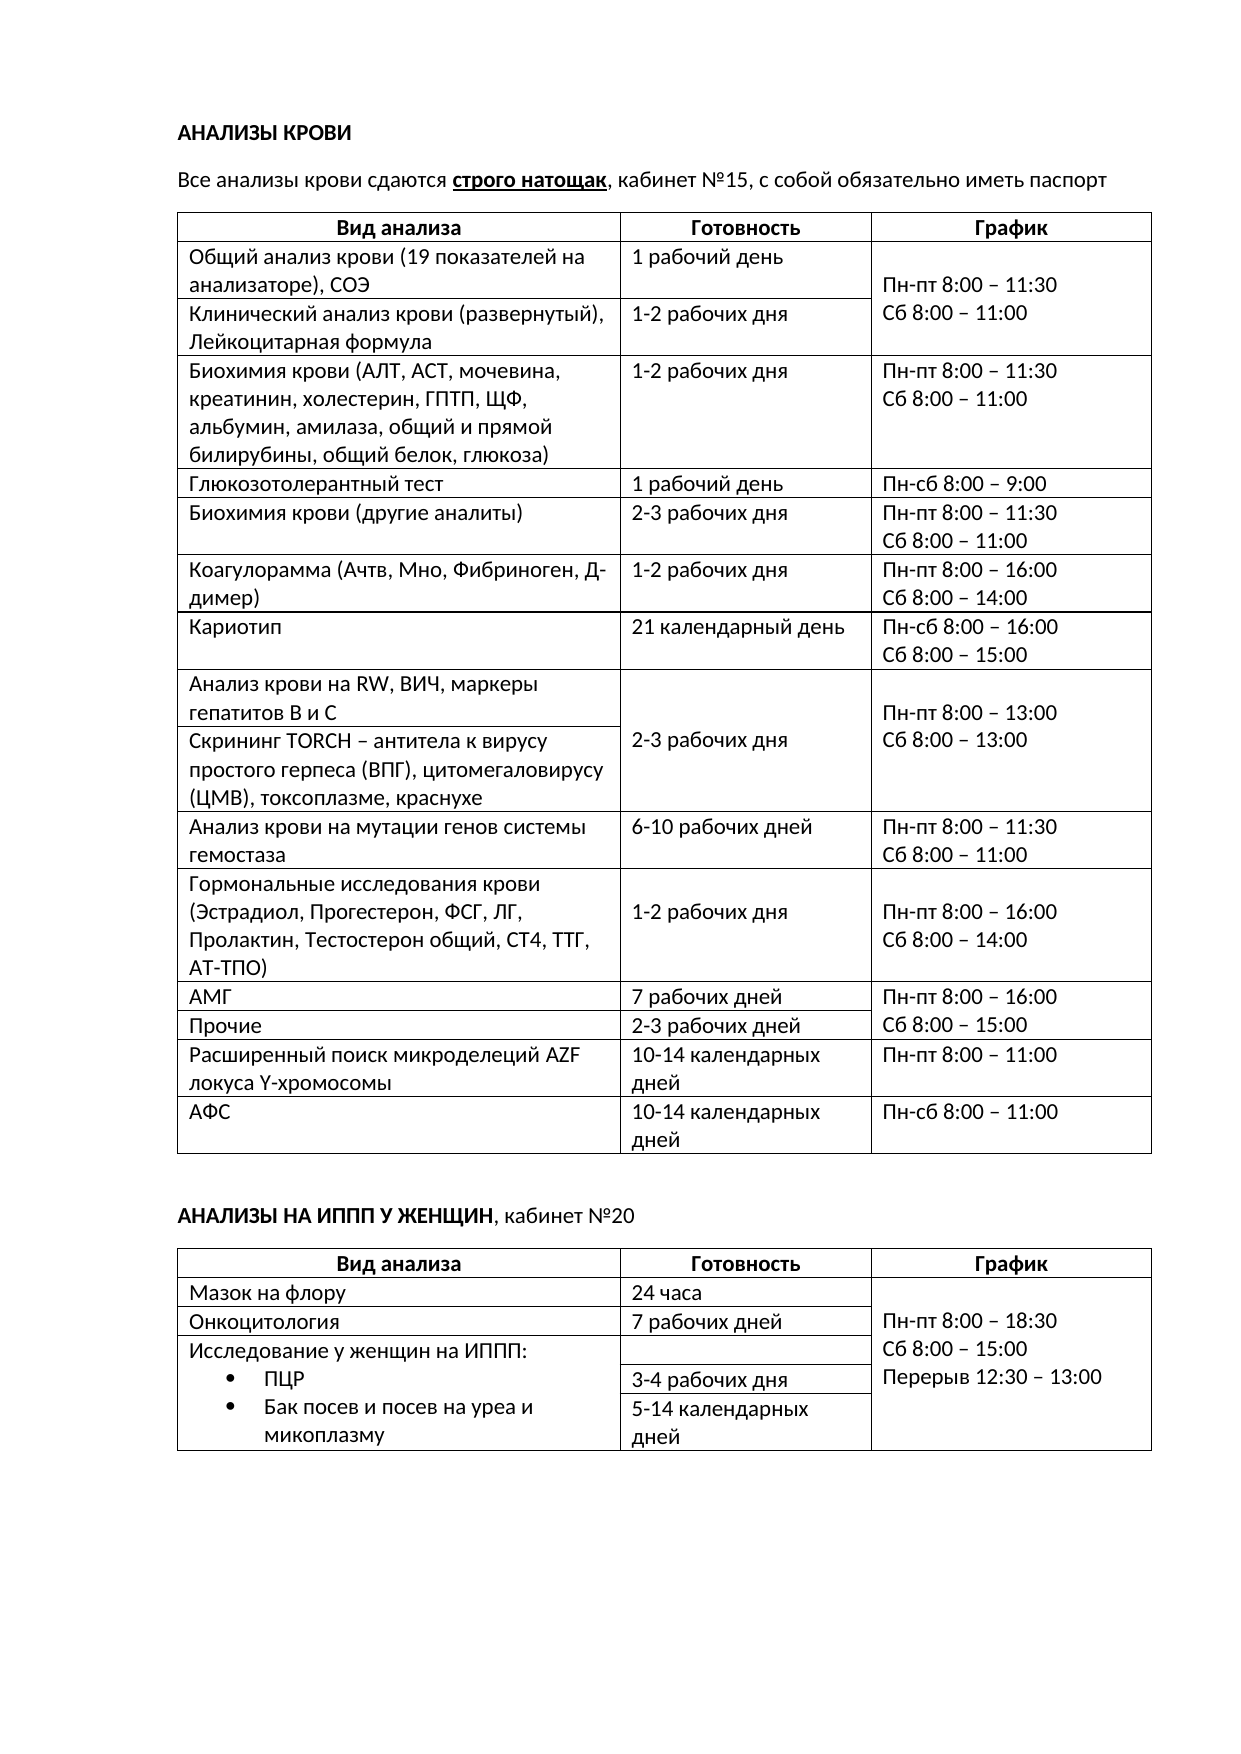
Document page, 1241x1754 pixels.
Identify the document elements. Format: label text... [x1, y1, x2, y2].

table_cell 21 календарный день [621, 613, 871, 668]
table_cell Анализ крови на RW, ВИЧ, маркеры гепатитов В и С [178, 670, 620, 726]
table_header Вид анализа [178, 213, 620, 241]
table_cell 1-2 рабочих дня [621, 555, 871, 611]
text АНАЛИЗЫ НА ИППП У ЖЕНЩИН, кабинет №20 [177, 1201, 1152, 1229]
table_cell 1 рабочий день [621, 469, 871, 497]
table_cell 1-2 рабочих дня [621, 356, 871, 468]
table_header График [872, 213, 1151, 241]
table_cell Кариотип [178, 613, 620, 668]
table_cell Пн-пт 8:00 – 13:00 Сб 8:00 – 13:00 [872, 670, 1151, 811]
table_cell Пн-пт 8:00 – 11:30 Сб 8:00 – 11:00 [872, 356, 1151, 468]
table_cell Пн-пт 8:00 – 11:00 [872, 1040, 1151, 1096]
table_cell Биохимия крови (другие аналиты) [178, 498, 620, 554]
table_cell Коагулорамма (Ачтв, Мно, Фибриноген, Д-димер) [178, 555, 620, 611]
table_cell 3-4 рабочих дня [621, 1365, 871, 1393]
table_cell Биохимия крови (АЛТ, АСТ, мочевина, креатинин, холестерин, ГПТП, ЩФ, альбумин, амилаза, общий и прямой билирубины, общий белок, глюкоза) [178, 356, 620, 468]
table_cell 1-2 рабочих дня [621, 299, 871, 355]
table_cell 5-14 календарных дней [621, 1394, 871, 1450]
table_cell АФС [178, 1097, 620, 1153]
table_cell Расширенный поиск микроделеций AZF локуса Y-хромосомы [178, 1040, 620, 1096]
table_cell 10-14 календарных дней [621, 1040, 871, 1096]
table_cell 7 рабочих дней [621, 982, 871, 1010]
table_cell Пн-пт 8:00 – 16:00 Сб 8:00 – 14:00 [872, 869, 1151, 981]
table_cell Гормональные исследования крови (Эстрадиол, Прогестерон, ФСГ, ЛГ, Пролактин, Тестостерон общий, СТ4, ТТГ, АТ-ТПО) [178, 869, 620, 981]
table_header Готовность [621, 1249, 871, 1277]
table_header Вид анализа [178, 1249, 620, 1277]
text АНАЛИЗЫ КРОВИ [177, 118, 1152, 146]
table_cell Общий анализ крови (19 показателей на анализаторе), СОЭ [178, 242, 620, 298]
table_header График [872, 1249, 1151, 1277]
table_cell 1-2 рабочих дня [621, 869, 871, 981]
table_cell Пн-пт 8:00 – 11:30 Сб 8:00 – 11:00 [872, 812, 1151, 868]
table_cell Анализ крови на мутации генов системы гемостаза [178, 812, 620, 868]
table_cell Клинический анализ крови (развернутый), Лейкоцитарная формула [178, 299, 620, 355]
table_cell Пн-пт 8:00 – 11:30 Сб 8:00 – 11:00 [872, 242, 1151, 355]
table_cell 7 рабочих дней [621, 1307, 871, 1335]
table_cell Мазок на флору [178, 1278, 620, 1306]
table_cell Пн-сб 8:00 – 16:00 Сб 8:00 – 15:00 [872, 613, 1151, 668]
table_cell 2-3 рабочих дней [621, 1011, 871, 1039]
table_cell 1 рабочий день [621, 242, 871, 298]
table_cell Пн-сб 8:00 – 11:00 [872, 1097, 1151, 1153]
table_cell 2-3 рабочих дня [621, 498, 871, 554]
table_cell Пн-пт 8:00 – 16:00 Сб 8:00 – 15:00 [872, 982, 1151, 1039]
table_cell Пн-пт 8:00 – 11:30 Сб 8:00 – 11:00 [872, 498, 1151, 554]
table_cell [621, 1336, 871, 1364]
table_cell Пн-пт 8:00 – 18:30 Сб 8:00 – 15:00 Перерыв 12:30 – 13:00 [872, 1278, 1151, 1450]
table_cell 24 часа [621, 1278, 871, 1306]
table_cell Скрининг TORCH – антитела к вирусу простого герпеса (ВПГ), цитомегаловирусу (ЦМВ), токсоплазме, краснухе [178, 727, 620, 811]
table_cell Прочие [178, 1011, 620, 1039]
table_cell Онкоцитология [178, 1307, 620, 1335]
text Все анализы крови сдаются строго натощак, кабинет №15, с собой обязательно иметь паспорт [177, 165, 1152, 193]
table_cell 10-14 календарных дней [621, 1097, 871, 1153]
table_cell Пн-сб 8:00 – 9:00 [872, 469, 1151, 497]
table_cell Исследование у женщин на ИППП: ПЦР Бак посев и посев на уреа и микоплазму [178, 1336, 620, 1450]
table_cell Пн-пт 8:00 – 16:00 Сб 8:00 – 14:00 [872, 555, 1151, 611]
table_cell 2-3 рабочих дня [621, 670, 871, 811]
table_header Готовность [621, 213, 871, 241]
table_cell Глюкозотолерантный тест [178, 469, 620, 497]
table_cell 6-10 рабочих дней [621, 812, 871, 868]
table_cell АМГ [178, 982, 620, 1010]
